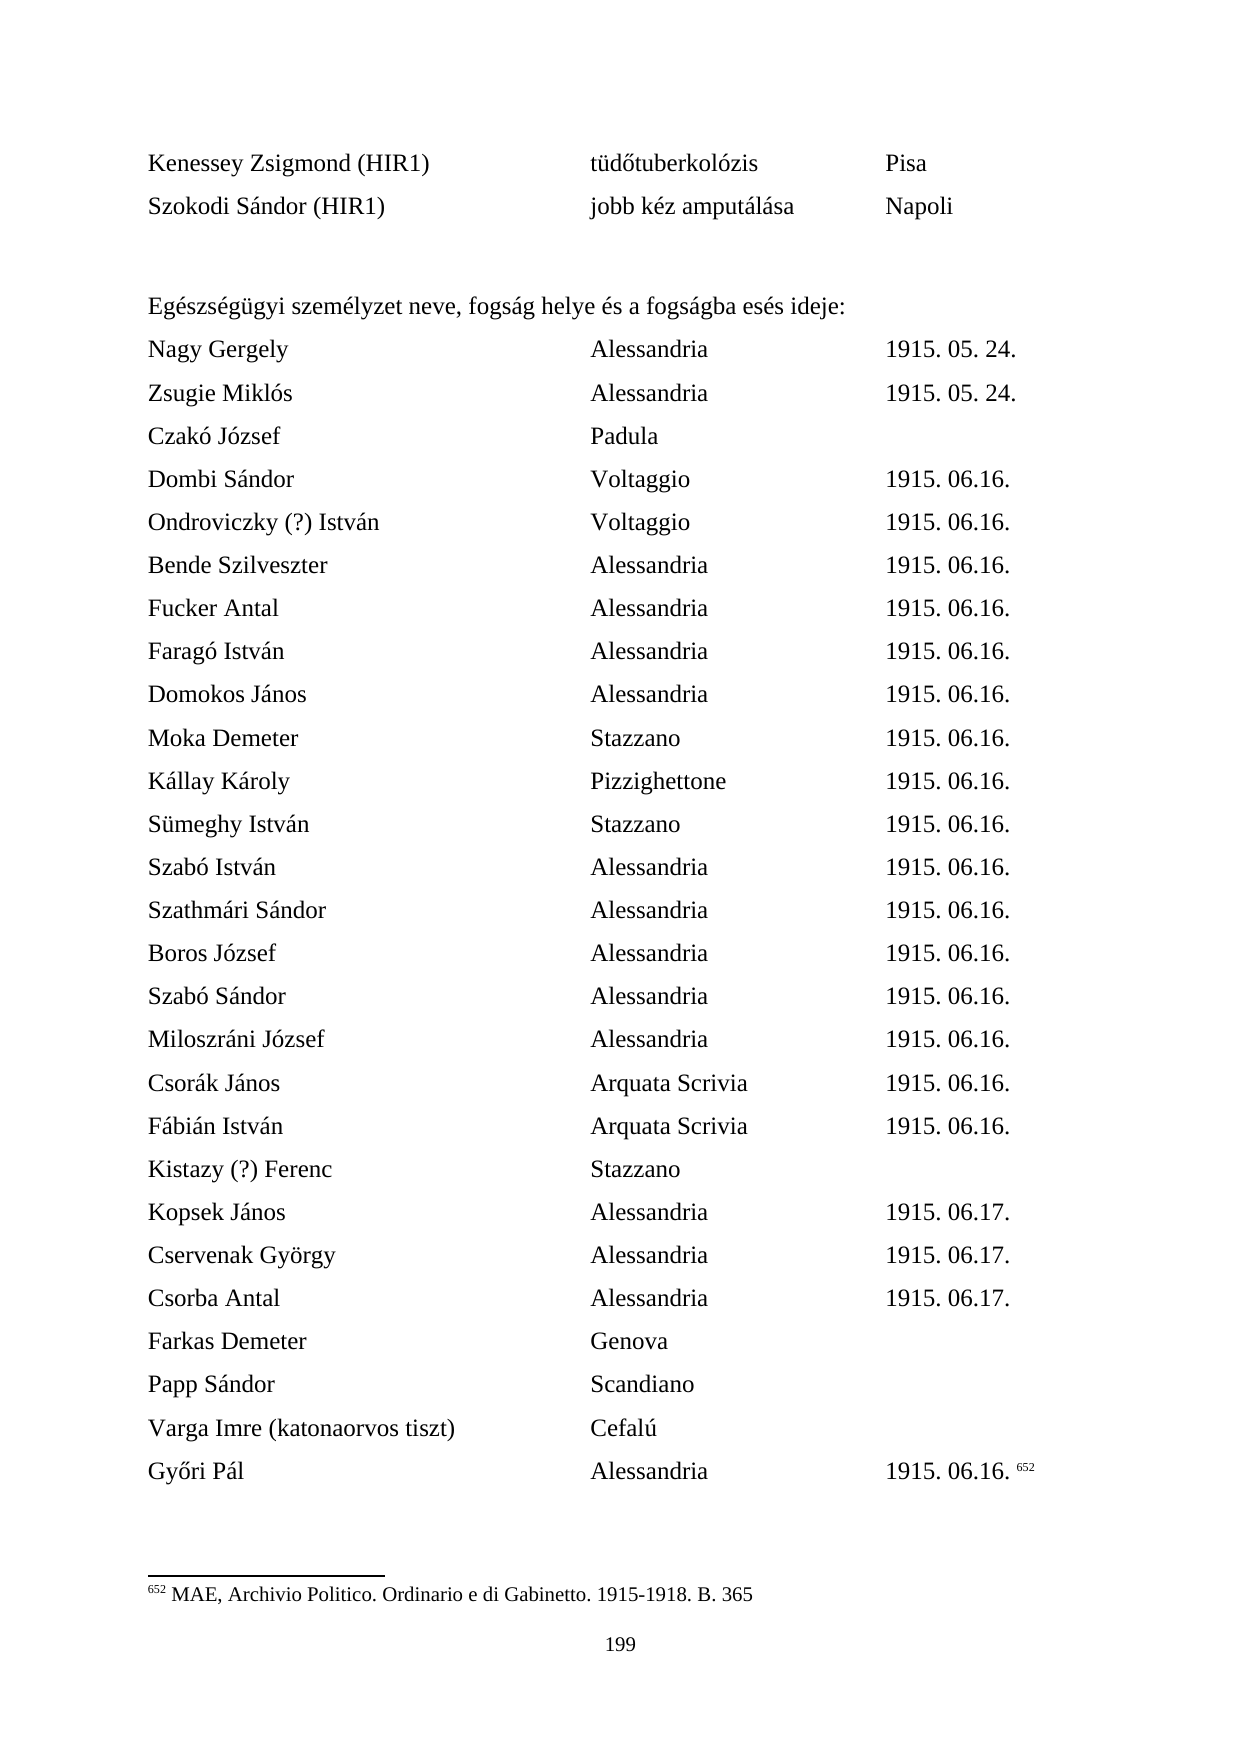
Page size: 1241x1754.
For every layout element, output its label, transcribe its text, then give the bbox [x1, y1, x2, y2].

text Szokodi Sándor (HIR1) jobb kéz amputálása Napoli [148, 191, 1093, 219]
text Czakó József Padula [148, 421, 1093, 449]
text Szabó Sándor Alessandria 1915. 06.16. [148, 981, 1093, 1010]
text Csorba Antal Alessandria 1915. 06.17. [148, 1283, 1093, 1312]
text Kopsek János Alessandria 1915. 06.17. [148, 1197, 1093, 1226]
text Bende Szilveszter Alessandria 1915. 06.16. [148, 550, 1093, 579]
text Zsugie Miklós Alessandria 1915. 05. 24. [148, 378, 1093, 406]
text Csorák János Arquata Scrivia 1915. 06.16. [148, 1068, 1093, 1096]
text Győri Pál Alessandria 1915. 06.16. [148, 1456, 1093, 1484]
text Szabó István Alessandria 1915. 06.16. [148, 852, 1093, 881]
text Farkas Demeter Genova [148, 1326, 1093, 1355]
text Ondroviczky (?) István Voltaggio 1915. 06.16. [148, 507, 1093, 536]
text Faragó István Alessandria 1915. 06.16. [148, 636, 1093, 665]
text Nagy Gergely Alessandria 1915. 05. 24. [148, 334, 1093, 363]
text Fábián István Arquata Scrivia 1915. 06.16. [148, 1111, 1093, 1139]
text Domokos János Alessandria 1915. 06.16. [148, 679, 1093, 708]
text Varga Imre (katonaorvos tiszt) Cefalú [148, 1413, 1093, 1441]
text Kállay Károly Pizzighettone 1915. 06.16. [148, 766, 1093, 794]
text Dombi Sándor Voltaggio 1915. 06.16. [148, 464, 1093, 493]
text Boros József Alessandria 1915. 06.16. [148, 938, 1093, 967]
text Cservenak György Alessandria 1915. 06.17. [148, 1240, 1093, 1269]
text Miloszráni József Alessandria 1915. 06.16. [148, 1024, 1093, 1053]
text Sümeghy István Stazzano 1915. 06.16. [148, 809, 1093, 838]
text Kistazy (?) Ferenc Stazzano [148, 1154, 1093, 1183]
text Fucker Antal Alessandria 1915. 06.16. [148, 593, 1093, 622]
text Papp Sándor Scandiano [148, 1369, 1093, 1398]
text Egészségügyi személyzet neve, fogság helye és a fogságba esés ideje: [148, 291, 1093, 320]
text Szathmári Sándor Alessandria 1915. 06.16. [148, 895, 1093, 924]
text Moka Demeter Stazzano 1915. 06.16. [148, 723, 1093, 751]
text Kenessey Zsigmond (HIR1) tüdőtuberkolózis Pisa [148, 148, 1093, 176]
